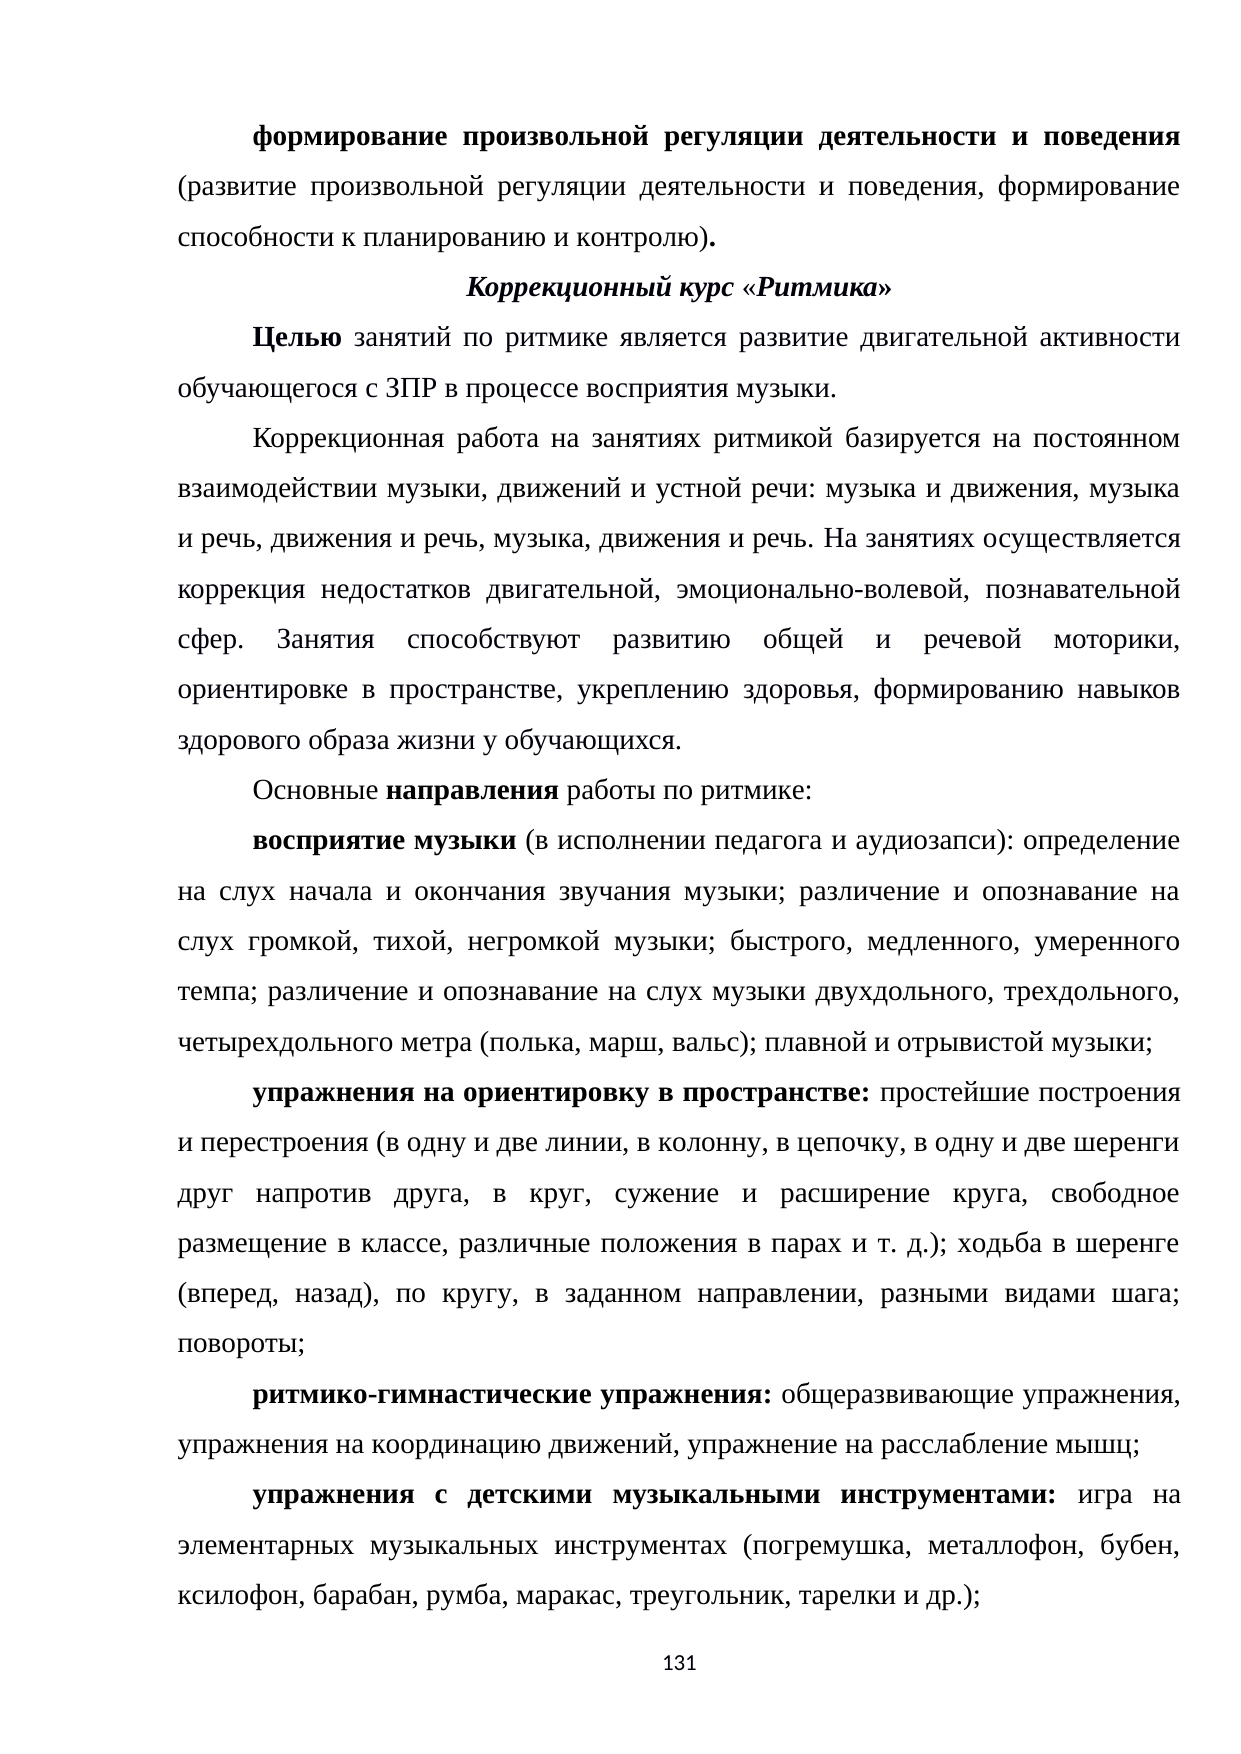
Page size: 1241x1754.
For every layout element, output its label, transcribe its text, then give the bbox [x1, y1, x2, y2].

text Коррекционный курс «Ритмика» [177, 269, 1181, 303]
text Целью занятий по ритмике является развитие двигательной активности обучающегося с ЗПР в процессе восприятия музыки. [177, 319, 1181, 403]
text упражнения с детскими музыкальными инструментами: игра на элементарных музыкальных инструментах (погремушка, металлофон, бубен, ксилофон, барабан, румба, маракас, треугольник, тарелки и др.); [177, 1477, 1181, 1611]
text Коррекционная работа на занятиях ритмикой базируется на постоянном взаимодействии музыки, движений и устной речи: музыка и движения, музыка и речь, движения и речь, музыка, движения и речь. На занятиях осуществляется коррекция недостатков двигательной, эмоционально-волевой, познавательной сфер. Занятия способствуют развитию общей и речевой моторики, ориентировке в пространстве, укреплению здоровья, формированию навыков здорового образа жизни у обучающихся. [177, 420, 1181, 755]
text восприятие музыки (в исполнении педагога и аудиозапси): определение на слух начала и окончания звучания музыки; различение и опознавание на слух громкой, тихой, негромкой музыки; быстрого, медленного, умеренного темпа; различение и опознавание на слух музыки двухдольного, трехдольного, четырехдольного метра (полька, марш, вальс); плавной и отрывистой музыки; [177, 822, 1181, 1057]
text ритмико-гимнастические упражнения: общеразвивающие упражнения, упражнения на координацию движений, упражнение на расслабление мышц; [177, 1376, 1181, 1460]
text упражнения на ориентировку в пространстве: простейшие построения и перестроения (в одну и две линии, в колонну, в цепочку, в одну и две шеренги друг напротив друга, в круг, сужение и расширение круга, свободное размещение в классе, различные положения в парах и т. д.); ходьба в шеренге (вперед, назад), по кругу, в заданном направлении, разными видами шага; повороты; [177, 1074, 1181, 1359]
text Основные направления работы по ритмике: [177, 772, 1181, 806]
text формирование произвольной регуляции деятельности и поведения (развитие произвольной регуляции деятельности и поведения, формирование способности к планированию и контролю). [177, 118, 1181, 252]
